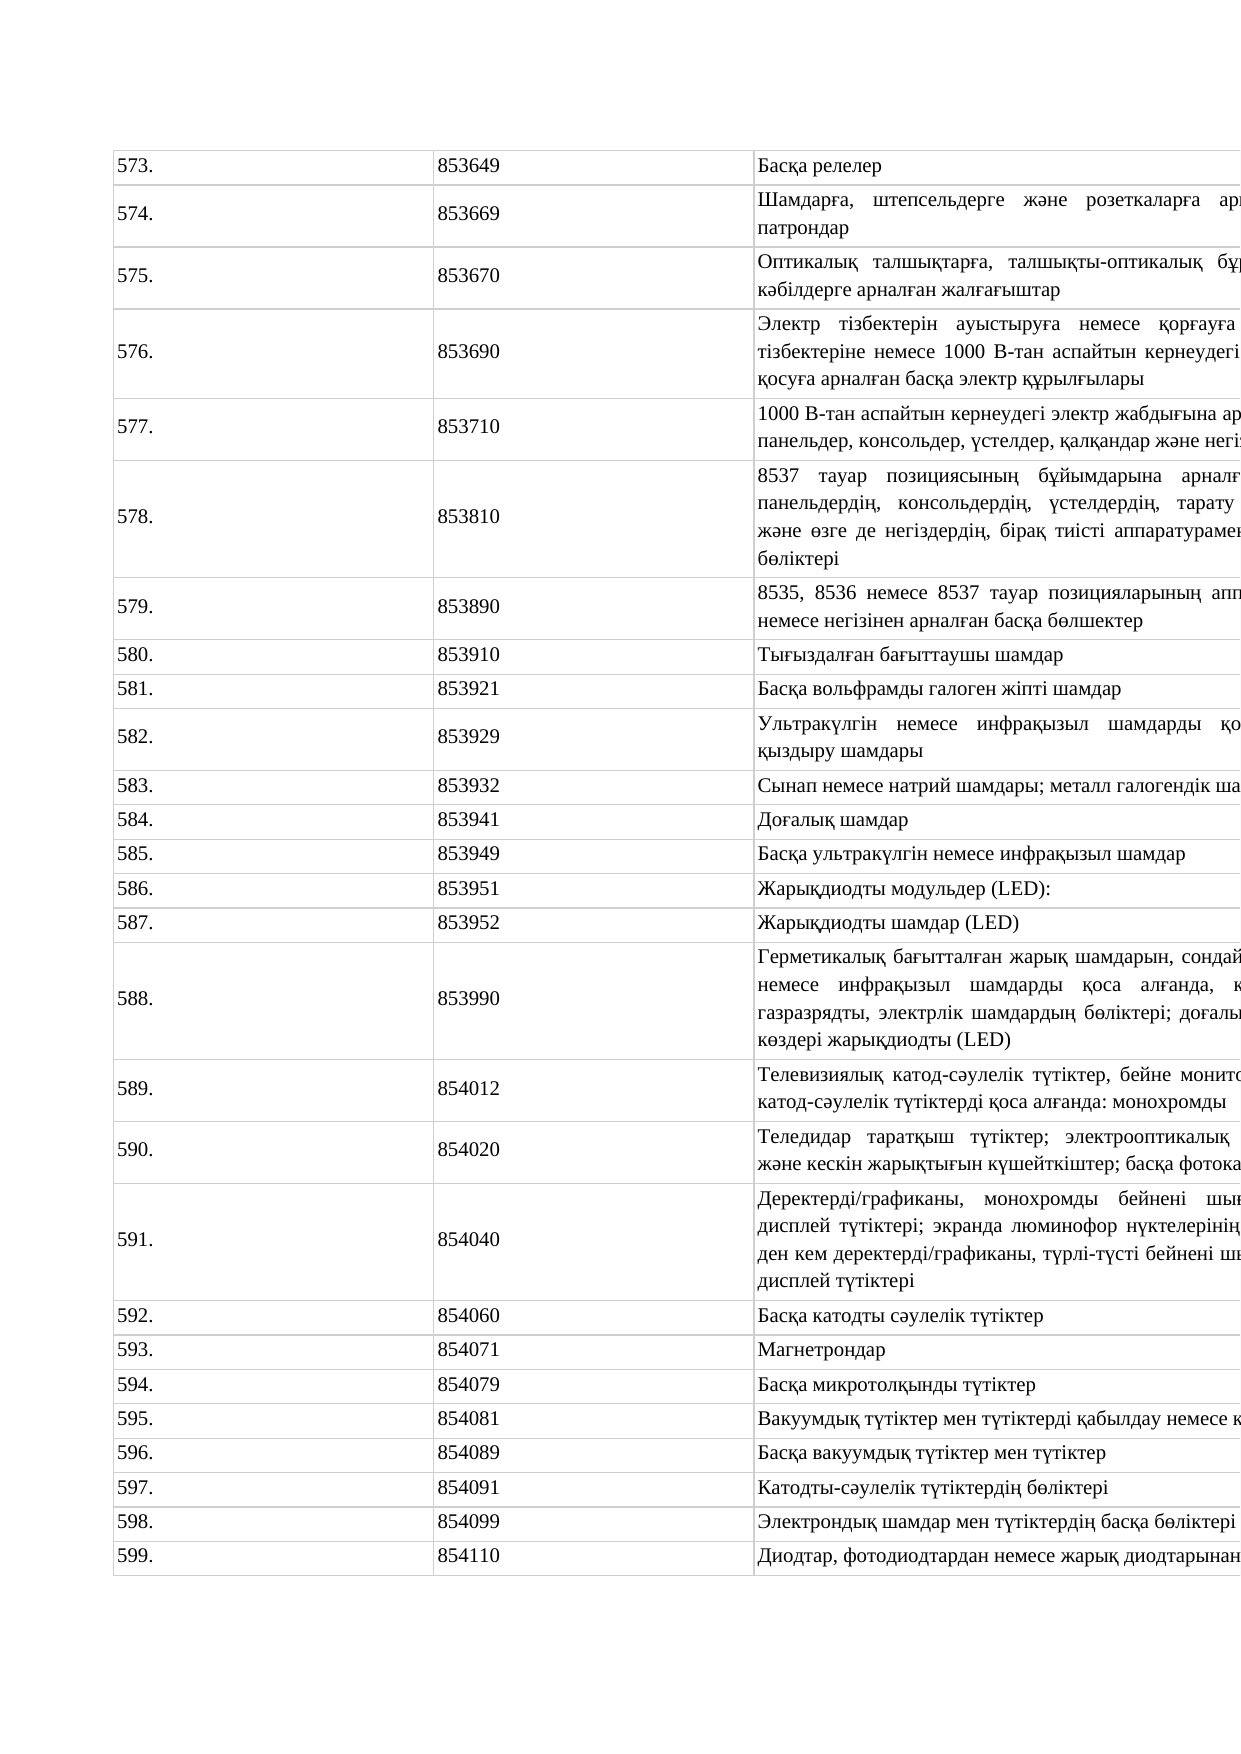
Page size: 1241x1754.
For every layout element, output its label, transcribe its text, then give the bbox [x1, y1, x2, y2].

table_cell Тығыздалған бағыттаушы шамдар [755, 640, 1240, 673]
table_cell 584. [114, 805, 433, 838]
table_cell Теледидар таратқыш түтіктер; электрооптикалық түрлендіргіштер және кескін жарықтығын күшейткіштер; басқа фотокатодты түтіктер [755, 1122, 1240, 1183]
table_cell 576. [114, 310, 433, 398]
table_cell 590. [114, 1122, 433, 1183]
table_cell 578. [114, 461, 433, 577]
table_cell 597. [114, 1473, 433, 1506]
table_cell 853990 [434, 943, 753, 1059]
table_cell 853669 [434, 186, 753, 246]
table_cell 854099 [434, 1508, 753, 1541]
table_cell 574. [114, 186, 433, 246]
table_cell 1000 В-тан аспайтын кернеудегі электр жабдығына арналған пульттер, панельдер, консольдер, үстелдер, қалқандар және негіздер [755, 399, 1240, 460]
table_cell 598. [114, 1508, 433, 1541]
table_cell 853649 [434, 151, 753, 184]
table_cell 853910 [434, 640, 753, 673]
table_cell 853810 [434, 461, 753, 577]
table_cell Электрондық шамдар мен түтіктердің басқа бөліктері [755, 1508, 1240, 1541]
table_cell Ультракүлгін немесе инфрақызыл шамдарды қоспағанда, басқа қыздыру шамдары [755, 709, 1240, 770]
table_cell Жарықдиодты модульдер (LED): [755, 874, 1240, 907]
table_cell 853670 [434, 248, 753, 308]
table_cell 854071 [434, 1336, 753, 1369]
table_cell 585. [114, 840, 433, 873]
table_cell 591. [114, 1184, 433, 1300]
table_cell 580. [114, 640, 433, 673]
table_cell 854089 [434, 1439, 753, 1472]
table_cell 582. [114, 709, 433, 770]
table_cell 853710 [434, 399, 753, 460]
table_cell 596. [114, 1439, 433, 1472]
table_cell 586. [114, 874, 433, 907]
table_cell 854040 [434, 1184, 753, 1300]
table_cell Вакуумдық түтіктер мен түтіктерді қабылдау немесе күшейту [755, 1404, 1240, 1437]
table_cell 853690 [434, 310, 753, 398]
table_cell 581. [114, 675, 433, 708]
table_cell Жарықдиодты шамдар (LED) [755, 909, 1240, 942]
table_cell 573. [114, 151, 433, 184]
table_cell 577. [114, 399, 433, 460]
table_cell 854060 [434, 1301, 753, 1334]
table_cell 853929 [434, 709, 753, 770]
table_cell 853941 [434, 805, 753, 838]
table_cell 8537 тауар позициясының бұйымдарына арналған пульттердің, панельдердің, консольдердің, үстелдердің, тарату қалқандарының және өзге де негіздердің, бірақ тиісті аппаратурамен жинақталмаған бөліктері [755, 461, 1240, 577]
table_cell 587. [114, 909, 433, 942]
table_cell Телевизиялық катод-сәулелік түтіктер, бейне мониторларға арналған катод-сәулелік түтіктерді қоса алғанда: монохромды [755, 1060, 1240, 1121]
table_cell 853932 [434, 771, 753, 804]
table_cell 595. [114, 1404, 433, 1437]
table_cell Басқа вакуумдық түтіктер мен түтіктер [755, 1439, 1240, 1472]
table_cell Магнетрондар [755, 1336, 1240, 1369]
table_cell 599. [114, 1542, 433, 1575]
table_cell 853949 [434, 840, 753, 873]
table_cell 853951 [434, 874, 753, 907]
table_cell Диодтар, фотодиодтардан немесе жарық диодтарынан басқа (LED) [755, 1542, 1240, 1575]
table_cell Басқа микротолқынды түтіктер [755, 1370, 1240, 1403]
table_cell 589. [114, 1060, 433, 1121]
table_cell Электр тізбектерін ауыстыруға немесе қорғауға немесе электр тізбектеріне немесе 1000 В-тан аспайтын кернеудегі электр тізбегіне қосуға арналған басқа электр құрылғылары [755, 310, 1240, 398]
table_cell 588. [114, 943, 433, 1059]
table_cell 592. [114, 1301, 433, 1334]
table_cell Доғалық шамдар [755, 805, 1240, 838]
table_cell 594. [114, 1370, 433, 1403]
table_cell 854020 [434, 1122, 753, 1183]
table_cell Шамдарға, штепсельдерге және розеткаларға арналған өзге де патрондар [755, 186, 1240, 246]
table_cell Герметикалық бағытталған жарық шамдарын, сондай-ақ ультракүлгін немесе инфрақызыл шамдарды қоса алғанда, қыздыру немесе газразрядты, электрлік шамдардың бөліктері; доғалы шамдар; жарық көздері жарықдиодты (LED) [755, 943, 1240, 1059]
table_cell 854012 [434, 1060, 753, 1121]
table_cell Басқа вольфрамды галоген жіпті шамдар [755, 675, 1240, 708]
table_cell 854079 [434, 1370, 753, 1403]
table_cell Оптикалық талшықтарға, талшықты-оптикалық бұрауларға немесе кәбілдерге арналған жалғағыштар [755, 248, 1240, 308]
table_cell 575. [114, 248, 433, 308]
table_cell 854110 [434, 1542, 753, 1575]
table_cell Басқа релелер [755, 151, 1240, 184]
table_cell 854081 [434, 1404, 753, 1437]
table_cell 853921 [434, 675, 753, 708]
table_cell 8535, 8536 немесе 8537 тауар позицияларының аппараттарына ғана немесе негізінен арналған басқа бөлшектер [755, 578, 1240, 639]
table_cell 854091 [434, 1473, 753, 1506]
table_cell 853952 [434, 909, 753, 942]
table_cell Сынап немесе натрий шамдары; металл галогендік шамдар [755, 771, 1240, 804]
table_cell Деректерді/графиканы, монохромды бейнені шығаруға арналған дисплей түтіктері; экранда люминофор нүктелерінің қадамы 0,4 мм-ден кем деректерді/графиканы, түрлі-түсті бейнені шығаруға арналған дисплей түтіктері [755, 1184, 1240, 1300]
table_cell 579. [114, 578, 433, 639]
table_cell 593. [114, 1336, 433, 1369]
table_cell Басқа ультракүлгін немесе инфрақызыл шамдар [755, 840, 1240, 873]
table_cell 583. [114, 771, 433, 804]
table_cell 853890 [434, 578, 753, 639]
table_cell Басқа катодты сәулелік түтіктер [755, 1301, 1240, 1334]
table_cell Катодты-сәулелік түтіктердің бөліктері [755, 1473, 1240, 1506]
